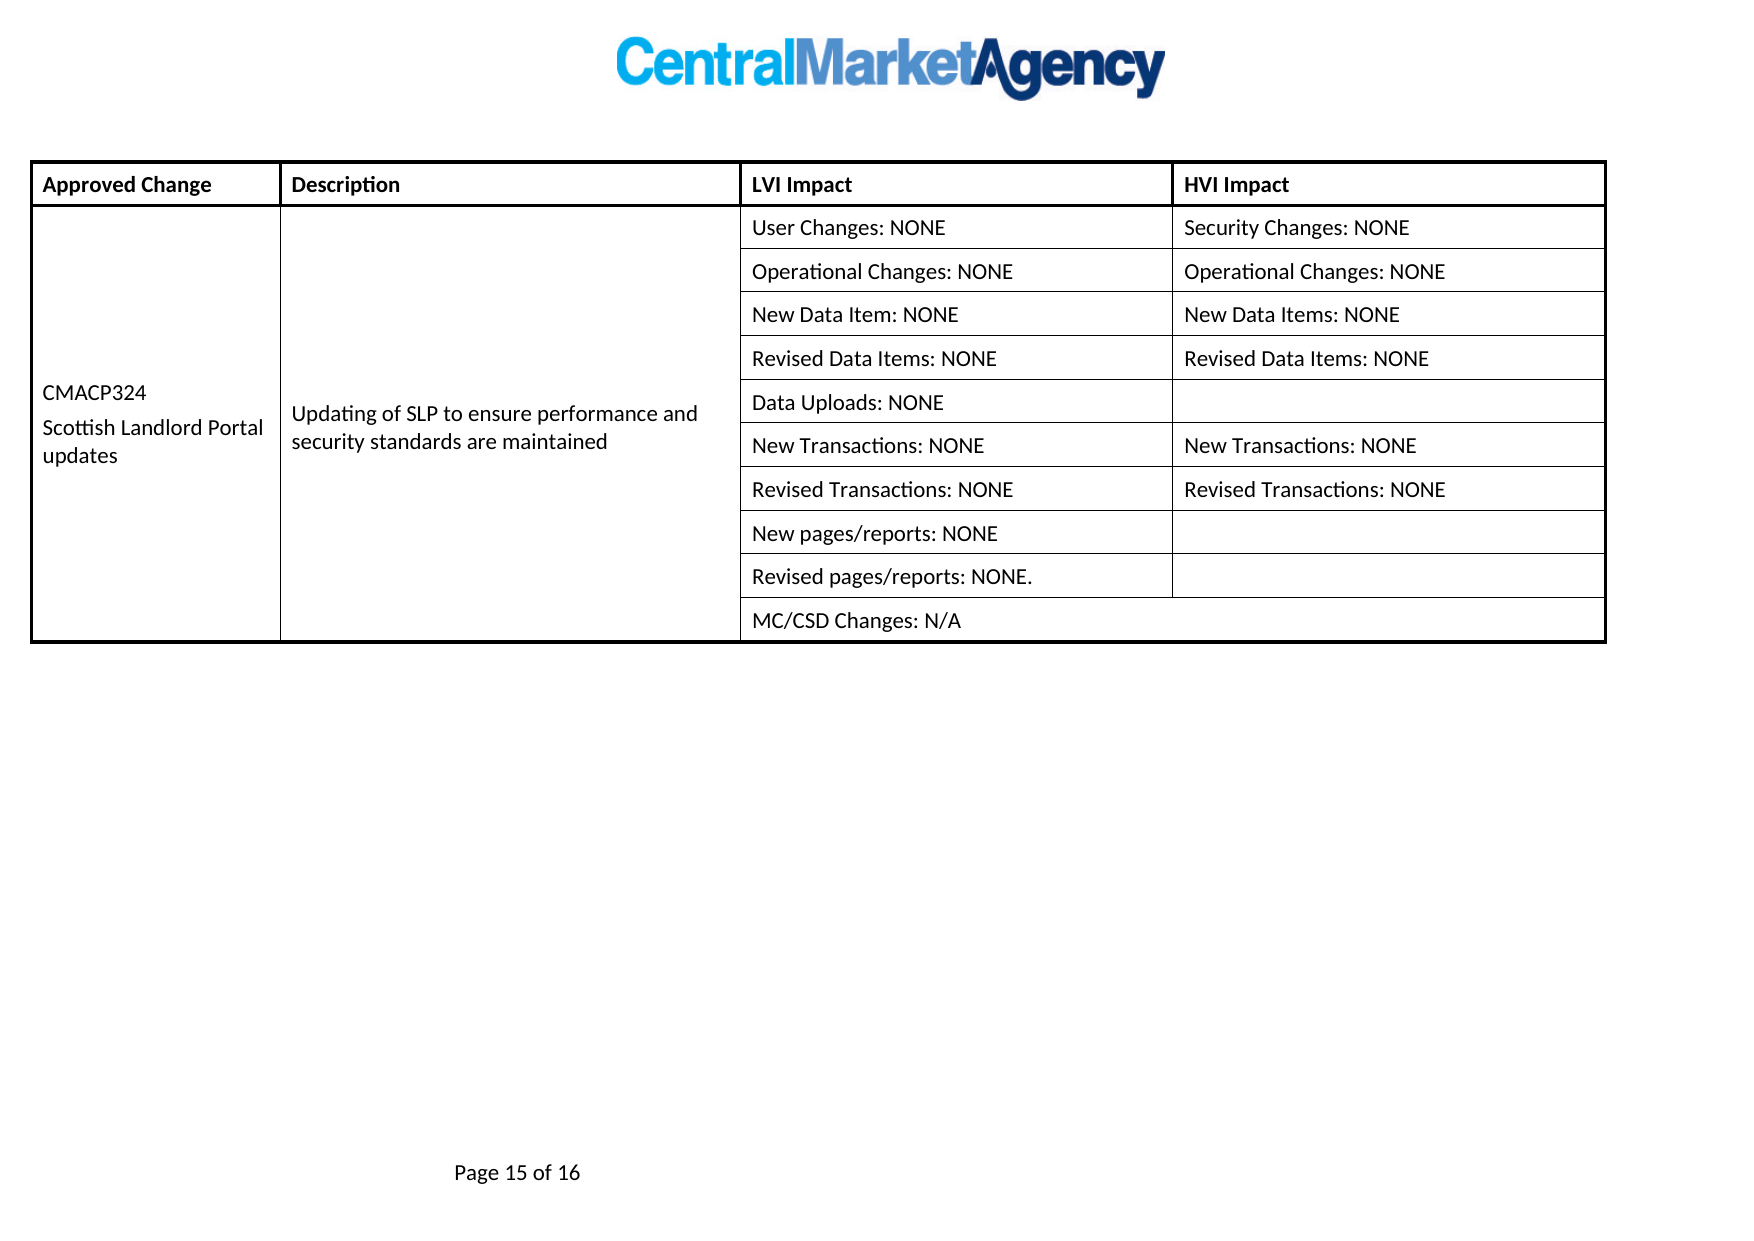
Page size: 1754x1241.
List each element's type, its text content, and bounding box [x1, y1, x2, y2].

table_cell User Changes: NONE [741, 207, 1172, 248]
table_cell Operational Changes: NONE [1173, 249, 1604, 291]
table_cell Operational Changes: NONE [741, 249, 1172, 291]
table_cell New Data Item: NONE [741, 292, 1172, 335]
table_cell [1173, 554, 1604, 597]
table_header HVI Impact [1174, 164, 1604, 204]
table_header Description [282, 164, 739, 204]
table_header LVI Impact [742, 164, 1171, 204]
table_cell CMACP324 Scottish Landlord Portal updates [33, 207, 280, 640]
table_cell Revised Data Items: NONE [1173, 336, 1604, 378]
table_cell MC/CSD Changes: N/A [741, 598, 1604, 640]
table_cell New pages/reports: NONE [741, 511, 1172, 553]
table_cell Revised Transactions: NONE [741, 467, 1172, 509]
table_cell Updating of SLP to ensure performance and security standards are maintained [281, 207, 740, 640]
table_cell Revised pages/reports: NONE. [741, 554, 1172, 597]
table_cell New Transactions: NONE [1173, 423, 1604, 466]
table_cell [1173, 511, 1604, 553]
table_cell Security Changes: NONE [1173, 207, 1604, 248]
table_cell New Transactions: NONE [741, 423, 1172, 466]
table_cell New Data Items: NONE [1173, 292, 1604, 335]
table_cell Revised Transactions: NONE [1173, 467, 1604, 509]
table_cell [1173, 380, 1604, 422]
table_cell Revised Data Items: NONE [741, 336, 1172, 378]
table_cell Data Uploads: NONE [741, 380, 1172, 422]
picture [617, 36, 1165, 101]
picture [664, 57, 674, 62]
table_header Approved Change [33, 164, 279, 204]
